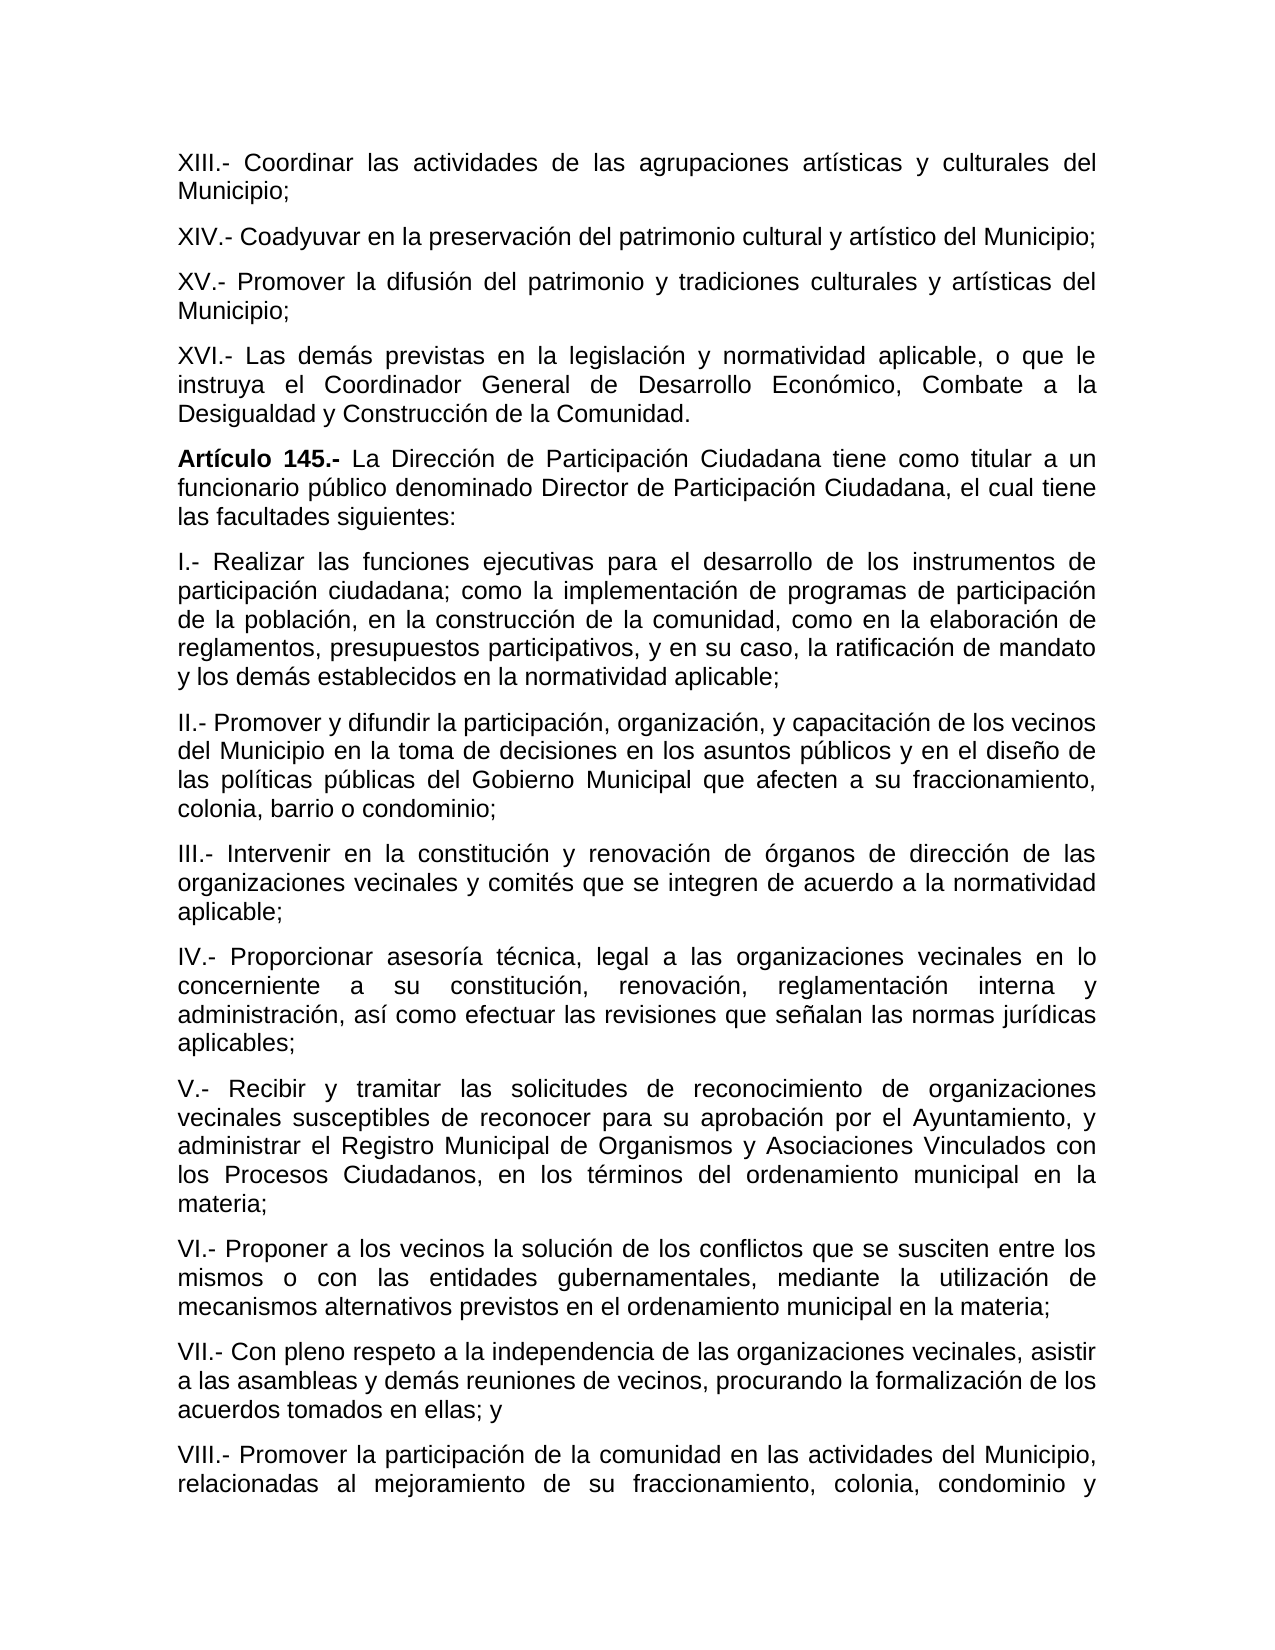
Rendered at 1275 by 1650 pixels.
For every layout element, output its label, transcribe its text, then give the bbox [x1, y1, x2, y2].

text XVI.- Las demás previstas en la legislación y normatividad aplicable, o que le instruya el Coordinador General de Desarrollo Económico, Combate a la Desigualdad y Construcción de la Comunidad. [177, 341, 1098, 428]
text Artículo 145.- La Dirección de Participación Ciudadana tiene como titular a un funcionario público denominado Director de Participación Ciudadana, el cual tiene las facultades siguientes: [177, 444, 1098, 531]
text IV.- Proporcionar asesoría técnica, legal a las organizaciones vecinales en lo concerniente a su constitución, renovación, reglamentación interna y administración, así como efectuar las revisiones que señalan las normas jurídicas aplicables; [177, 942, 1098, 1057]
text XIV.- Coadyuvar en la preservación del patrimonio cultural y artístico del Municipio; [177, 222, 1098, 251]
text III.- Intervenir en la constitución y renovación de órganos de dirección de las organizaciones vecinales y comités que se integren de acuerdo a la normatividad aplicable; [177, 839, 1098, 926]
text II.- Promover y difundir la participación, organización, y capacitación de los vecinos del Municipio en la toma de decisiones en los asuntos públicos y en el diseño de las políticas públicas del Gobierno Municipal que afecten a su fraccionamiento, colonia, barrio o condominio; [177, 708, 1098, 823]
text VII.- Con pleno respeto a la independencia de las organizaciones vecinales, asistir a las asambleas y demás reuniones de vecinos, procurando la formalización de los acuerdos tomados en ellas; y [177, 1337, 1098, 1423]
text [177, 1440, 1098, 1498]
text XV.- Promover la difusión del patrimonio y tradiciones culturales y artísticas del Municipio; [177, 267, 1098, 325]
text I.- Realizar las funciones ejecutivas para el desarrollo de los instrumentos de participación ciudadana; como la implementación de programas de participación de la población, en la construcción de la comunidad, como en la elaboración de reglamentos, presupuestos participativos, y en su caso, la ratificación de mandato y los demás establecidos en la normatividad aplicable; [177, 547, 1098, 691]
text V.- Recibir y tramitar las solicitudes de reconocimiento de organizaciones vecinales susceptibles de reconocer para su aprobación por el Ayuntamiento, y administrar el Registro Municipal de Organismos y Asociaciones Vinculados con los Procesos Ciudadanos, en los términos del ordenamiento municipal en la materia; [177, 1074, 1098, 1218]
text VI.- Proponer a los vecinos la solución de los conflictos que se susciten entre los mismos o con las entidades gubernamentales, mediante la utilización de mecanismos alternativos previstos en el ordenamiento municipal en la materia; [177, 1234, 1098, 1321]
text XIII.- Coordinar las actividades de las agrupaciones artísticas y culturales del Municipio; [177, 148, 1098, 205]
